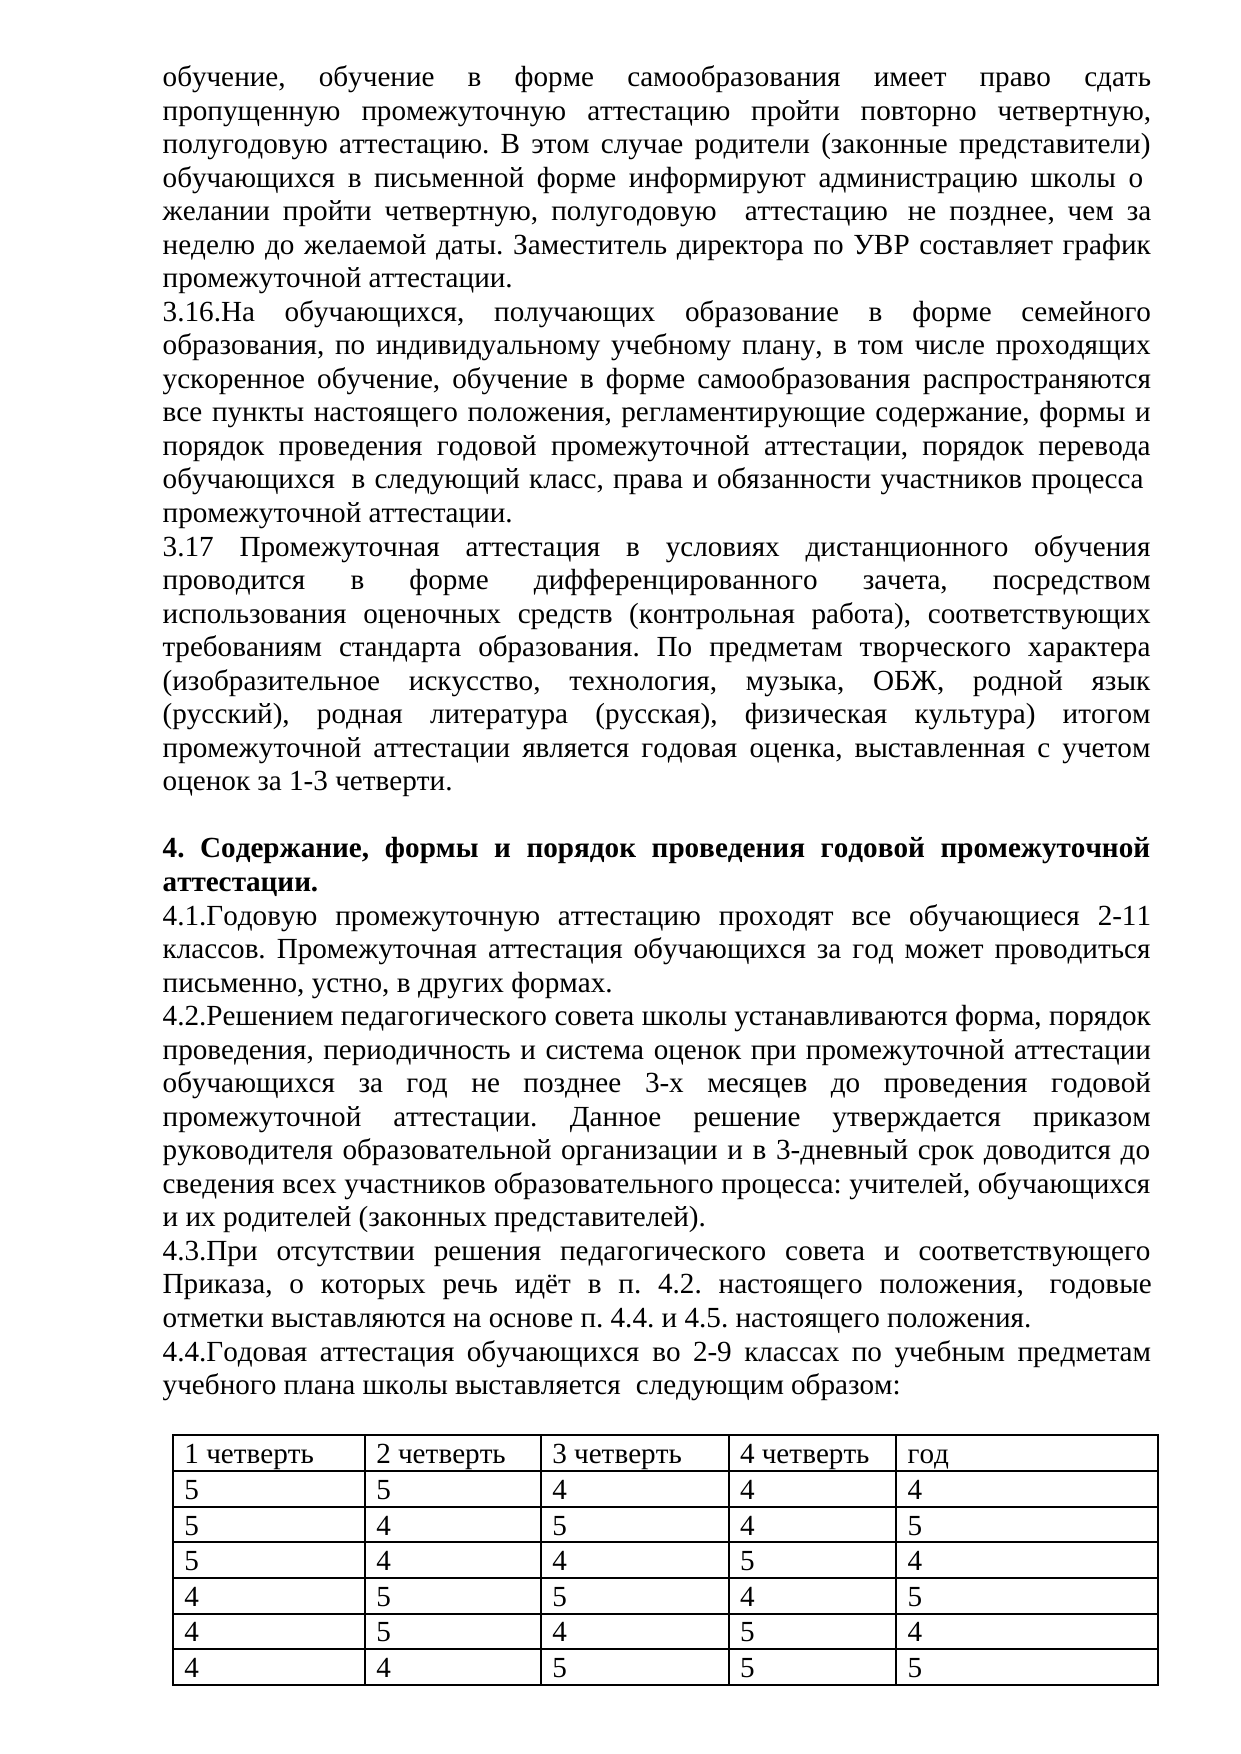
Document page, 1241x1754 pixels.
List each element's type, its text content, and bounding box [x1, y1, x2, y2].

table_cell 4 [542, 1543, 728, 1577]
table_cell 5 [542, 1508, 728, 1541]
table_cell 5 [174, 1472, 364, 1506]
table_cell 4 [897, 1472, 1157, 1506]
table_cell 5 [174, 1543, 364, 1577]
text 4.2.Решением педагогического совета школы устанавливаются форма, порядок проведения, периодичность и система оценок при промежуточной аттестации обучающихся за год не позднее 3-х месяцев до проведения годовой промежуточной аттестации. Данное решение утверждается приказом руководителя образовательной организации и в 3-дневный срок доводится до сведения всех участников образовательного процесса: учителей, обучающихся и их родителей (законных представителей). [162, 998, 1151, 1233]
table_cell 4 [897, 1615, 1157, 1648]
table_cell 4 [730, 1508, 895, 1541]
table_cell 4 [366, 1650, 540, 1684]
table_cell 4 [542, 1615, 728, 1648]
table_cell 5 [897, 1508, 1157, 1541]
text 4.4.Годовая аттестация обучающихся во 2-9 классах по учебным предметам учебного плана школы выставляется следующим образом: [162, 1334, 1151, 1401]
table_cell 5 [366, 1472, 540, 1506]
table_cell 5 [174, 1508, 364, 1541]
table_cell 4 [366, 1543, 540, 1577]
table_cell 4 [366, 1508, 540, 1541]
table_cell 4 [174, 1579, 364, 1612]
table_cell 5 [730, 1650, 895, 1684]
table_cell 4 [174, 1650, 364, 1684]
table_header 1 четверть [174, 1436, 364, 1470]
table_cell 4 [174, 1615, 364, 1648]
table_header 3 четверть [542, 1436, 728, 1470]
table_header 2 четверть [366, 1436, 540, 1470]
table_cell 4 [897, 1543, 1157, 1577]
table_cell 5 [730, 1615, 895, 1648]
table_cell 5 [897, 1650, 1157, 1684]
text 4. Содержание, формы и порядок проведения годовой промежуточной аттестации. [162, 831, 1151, 898]
table_cell 5 [730, 1543, 895, 1577]
text 4.3.При отсутствии решения педагогического совета и соответствующего Приказа, о которых речь идёт в п. 4.2. настоящего положения, годовые отметки выставляются на основе п. 4.4. и 4.5. настоящего положения. [162, 1233, 1151, 1334]
table_cell 5 [366, 1615, 540, 1648]
table_header год [897, 1436, 1157, 1470]
table_cell 4 [730, 1472, 895, 1506]
table_cell 4 [730, 1579, 895, 1612]
text 3.16.На обучающихся, получающих образование в форме семейного образования, по индивидуальному учебному плану, в том числе проходящих ускоренное обучение, обучение в форме самообразования распространяются все пункты настоящего положения, регламентирующие содержание, формы и порядок проведения годовой промежуточной аттестации, порядок перевода обучающихся в следующий класс, права и обязанности участников процесса промежуточной аттестации. [162, 294, 1151, 529]
table_cell 5 [542, 1579, 728, 1612]
text 3.17 Промежуточная аттестация в условиях дистанционного обучения проводится в форме дифференцированного зачета, посредством использования оценочных средств (контрольная работа), соответствующих требованиям стандарта образования. По предметам творческого характера (изобразительное искусство, технология, музыка, ОБЖ, родной язык (русский), родная литература (русская), физическая культура) итогом промежуточной аттестации является годовая оценка, выставленная с учетом оценок за 1-3 четверти. [162, 529, 1151, 797]
table_cell 5 [366, 1579, 540, 1612]
table_header 4 четверть [730, 1436, 895, 1470]
text 4.1.Годовую промежуточную аттестацию проходят все обучающиеся 2-11 классов. Промежуточная аттестация обучающихся за год может проводиться письменно, устно, в других формах. [162, 898, 1151, 998]
table_cell 5 [542, 1650, 728, 1684]
table_cell 4 [542, 1472, 728, 1506]
table_cell 5 [897, 1579, 1157, 1612]
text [162, 59, 1151, 294]
